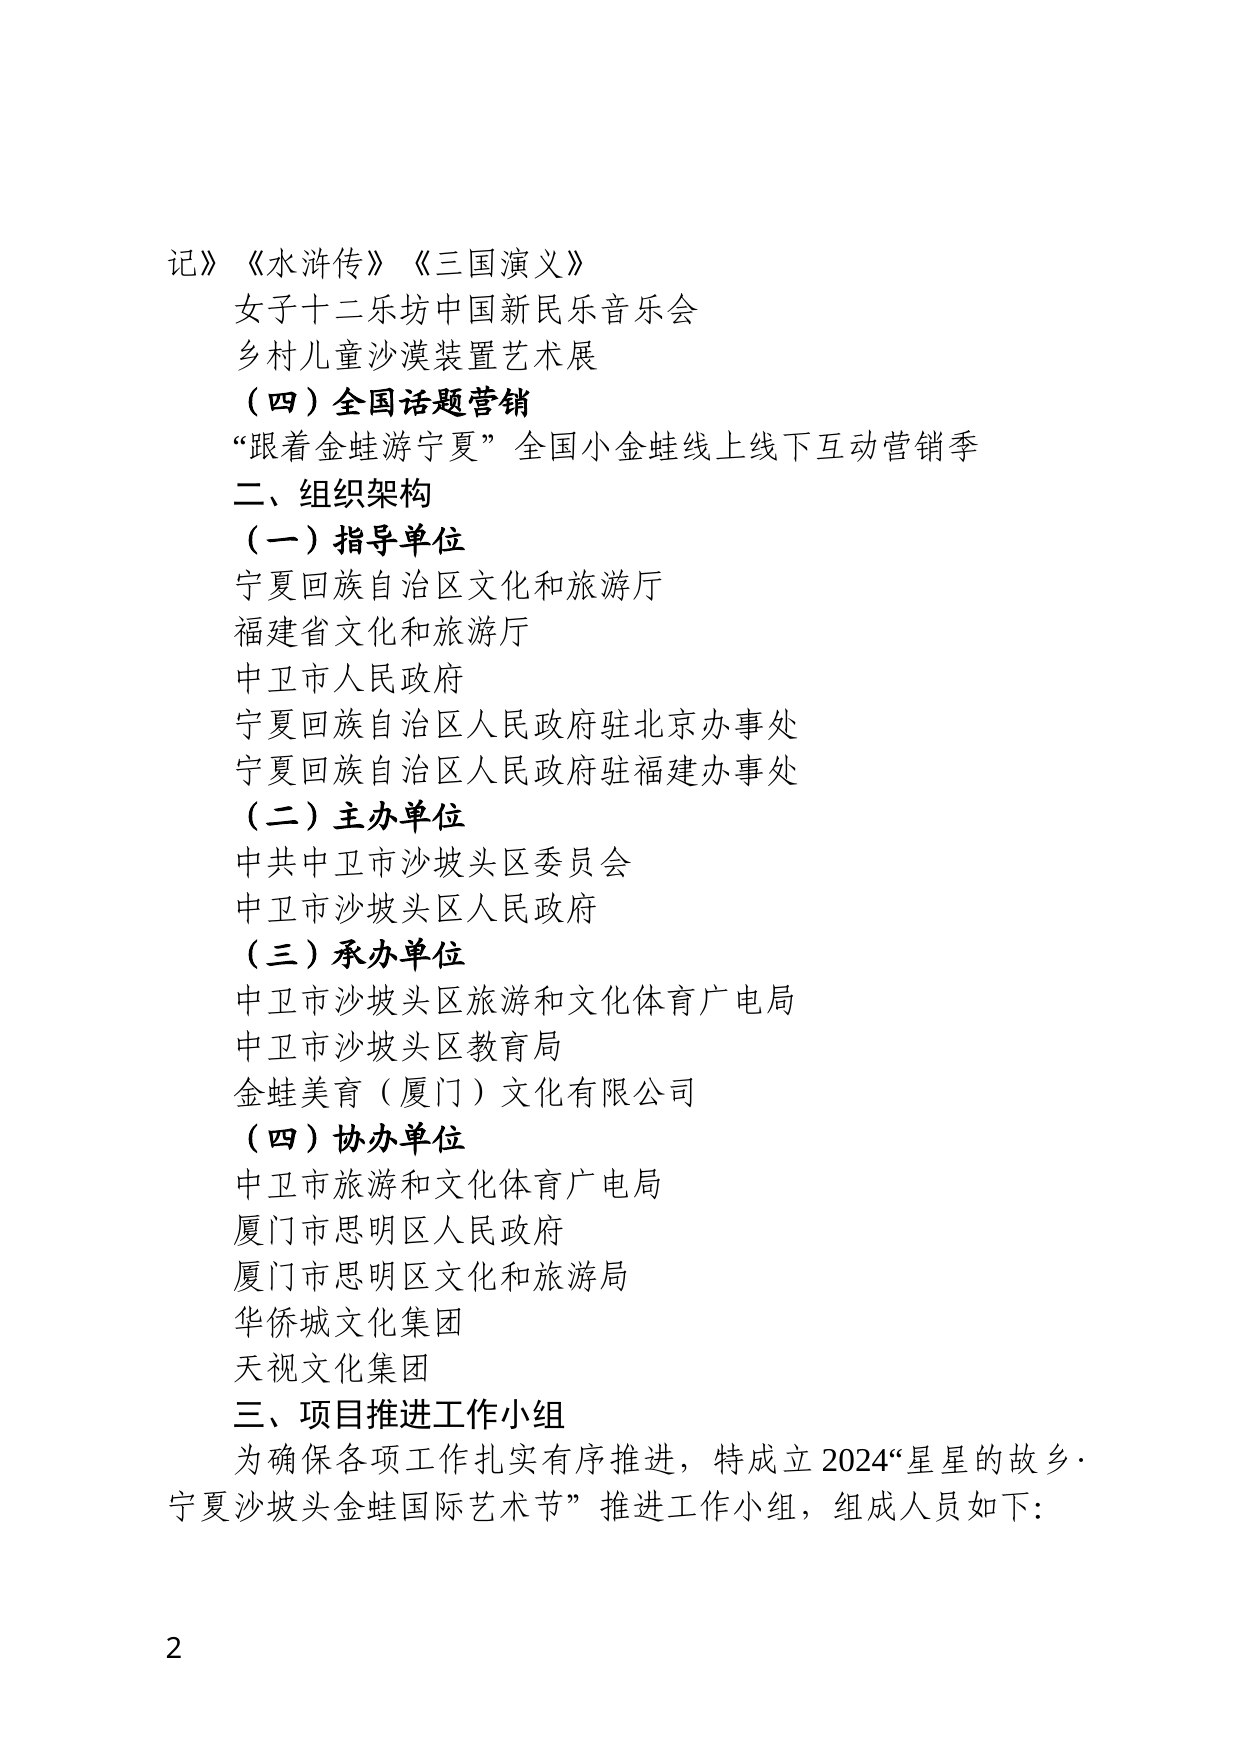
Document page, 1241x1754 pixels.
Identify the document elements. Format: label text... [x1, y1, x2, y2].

text 乡村儿童沙漠装置艺术展 [165, 330, 1087, 376]
text 女子十二乐坊中国新民乐音乐会 [165, 284, 1087, 330]
text （一）指导单位 [165, 514, 1087, 561]
text 中卫市沙坡头区人民政府 [165, 883, 1087, 929]
text 中共中卫市沙坡头区委员会 [165, 837, 1087, 883]
text 中卫市沙坡头区旅游和文化体育广电局 [165, 975, 1087, 1021]
text 中卫市沙坡头区教育局 [165, 1021, 1087, 1067]
text 为确保各项工作扎实有序推进，特成立2024“星星的故乡·宁夏沙坡头金蛙国际艺术节”推进工作小组，组成人员如下： [165, 1435, 1087, 1527]
list 二、组织架构 [165, 468, 1087, 514]
text （三）承办单位 [165, 929, 1087, 975]
list “跟着金蛙游宁夏”全国小金蛙线上线下互动营销季 [165, 422, 1087, 468]
text （二）主办单位 [165, 791, 1087, 837]
text 金蛙美育（厦门）文化有限公司 [165, 1067, 1087, 1113]
text 厦门市思明区人民政府 [165, 1205, 1087, 1251]
text 宁夏回族自治区人民政府驻福建办事处 [165, 745, 1087, 791]
text 华侨城文化集团 [165, 1297, 1087, 1343]
text 福建省文化和旅游厅 [165, 607, 1087, 653]
text 天视文化集团 [165, 1343, 1087, 1389]
text 宁夏回族自治区人民政府驻北京办事处 [165, 699, 1087, 745]
text （四）协办单位 [165, 1113, 1087, 1159]
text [165, 238, 1087, 284]
text 中卫市人民政府 [165, 653, 1087, 699]
text 宁夏回族自治区文化和旅游厅 [165, 561, 1087, 607]
text 中卫市旅游和文化体育广电局 [165, 1159, 1087, 1205]
text 厦门市思明区文化和旅游局 [165, 1251, 1087, 1297]
text 三、项目推进工作小组 [165, 1389, 1087, 1435]
list （四）全国话题营销 [165, 376, 1087, 422]
